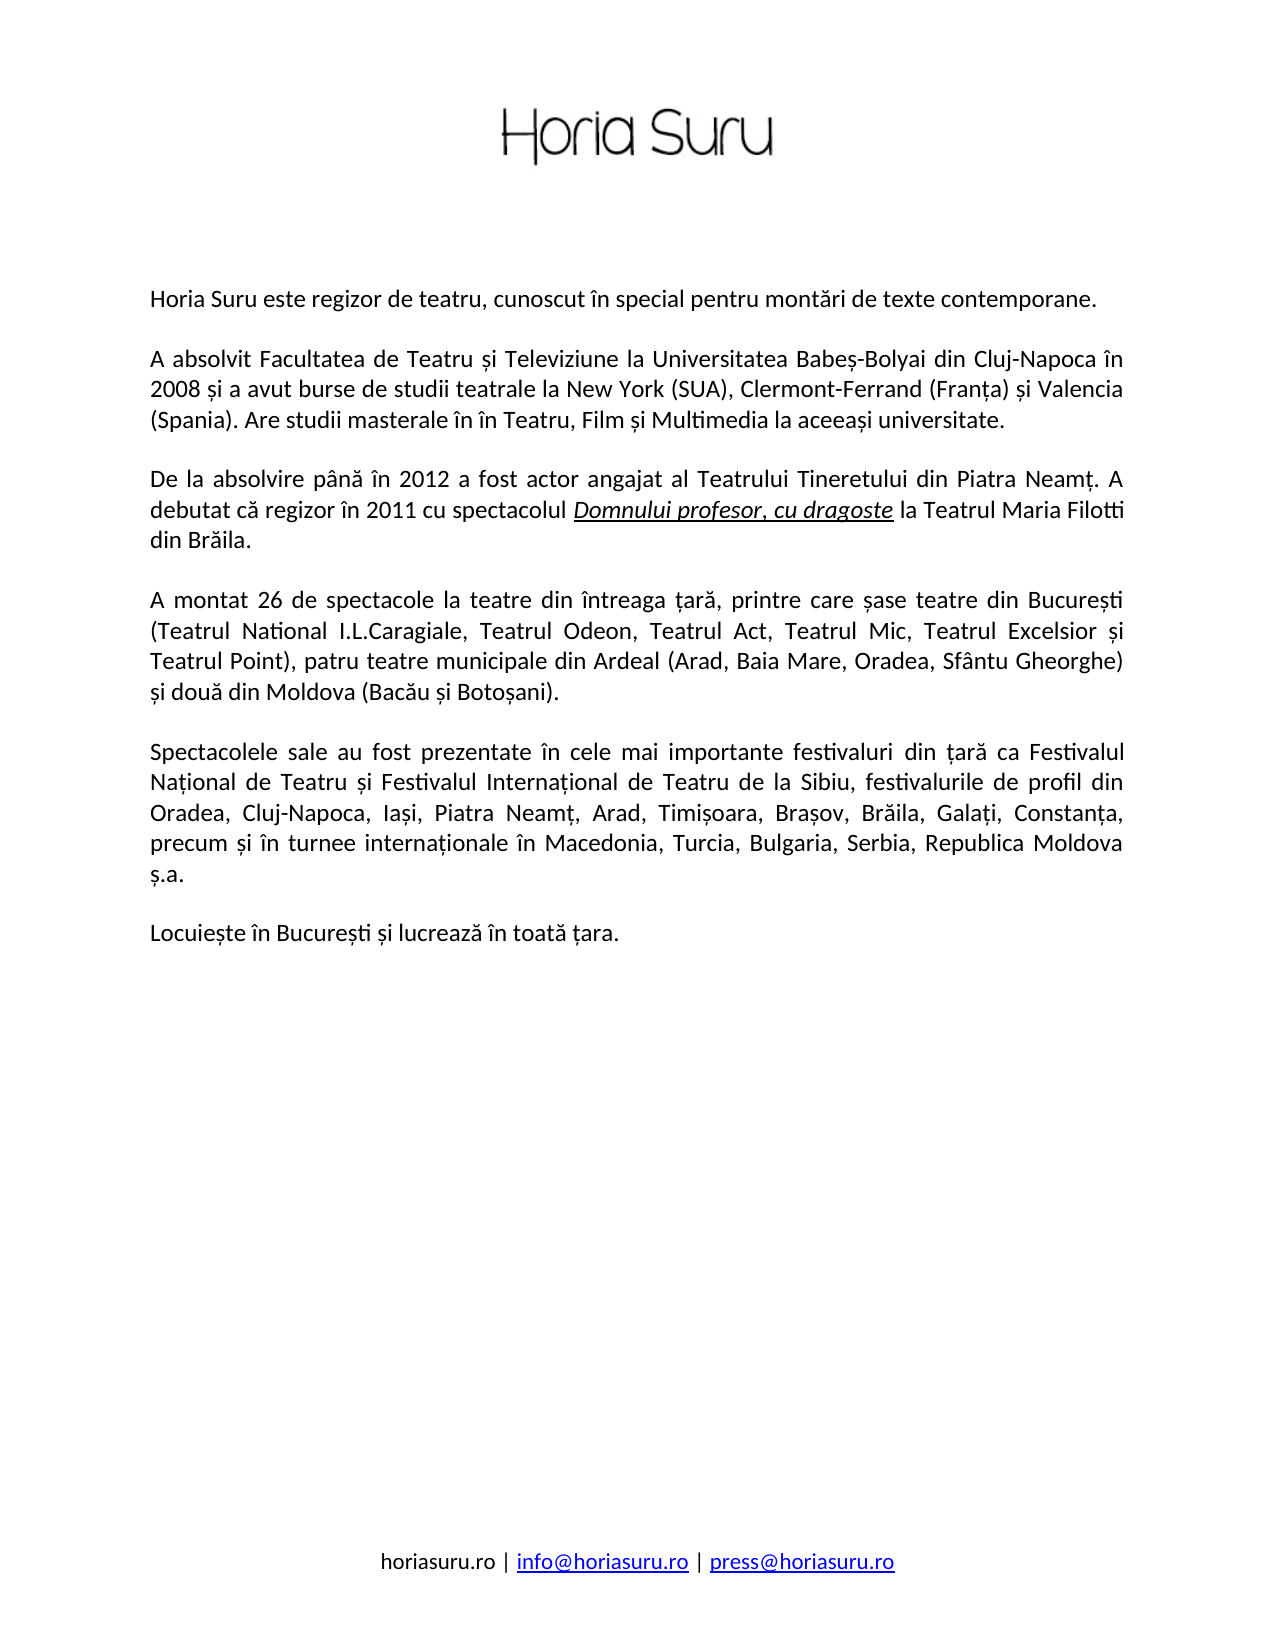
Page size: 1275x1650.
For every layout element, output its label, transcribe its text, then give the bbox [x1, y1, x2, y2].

text A absolvit Facultatea de Teatru și Televiziune la Universitatea Babeș-Bolyai din Cluj-Napoca în 2008 și a avut burse de studii teatrale la New York (SUA), Clermont-Ferrand (Franța) și Valencia (Spania). Are studii masterale în în Teatru, Film și Multimedia la aceeași universitate. [150, 343, 1125, 434]
picture [488, 75, 787, 195]
text Horia Suru este regizor de teatru, cunoscut în special pentru montări de texte contemporane. [150, 283, 1125, 314]
text A montat 26 de spectacole la teatre din întreaga țară, printre care șase teatre din București (Teatrul National I.L.Caragiale, Teatrul Odeon, Teatrul Act, Teatrul Mic, Teatrul Excelsior și Teatrul Point), patru teatre municipale din Ardeal (Arad, Baia Mare, Oradea, Sfântu Gheorghe) și două din Moldova (Bacău și Botoșani). [150, 584, 1125, 706]
text De la absolvire până în 2012 a fost actor angajat al Teatrului Tineretului din Piatra Neamț. A debutat că regizor în 2011 cu spectacolul Domnului profesor, cu dragoste la Teatrul Maria Filotti din Brăila. [150, 464, 1125, 555]
text Spectacolele sale au fost prezentate în cele mai importante festivaluri din țară ca Festivalul Național de Teatru și Festivalul Internațional de Teatru de la Sibiu, festivalurile de profil din Oradea, Cluj-Napoca, Iași, Piatra Neamț, Arad, Timișoara, Brașov, Brăila, Galați, Constanța, precum și în turnee internaționale în Macedonia, Turcia, Bulgaria, Serbia, Republica Moldova ș.a. [150, 736, 1125, 888]
text Locuiește în București și lucrează în toată țara. [150, 917, 1125, 948]
